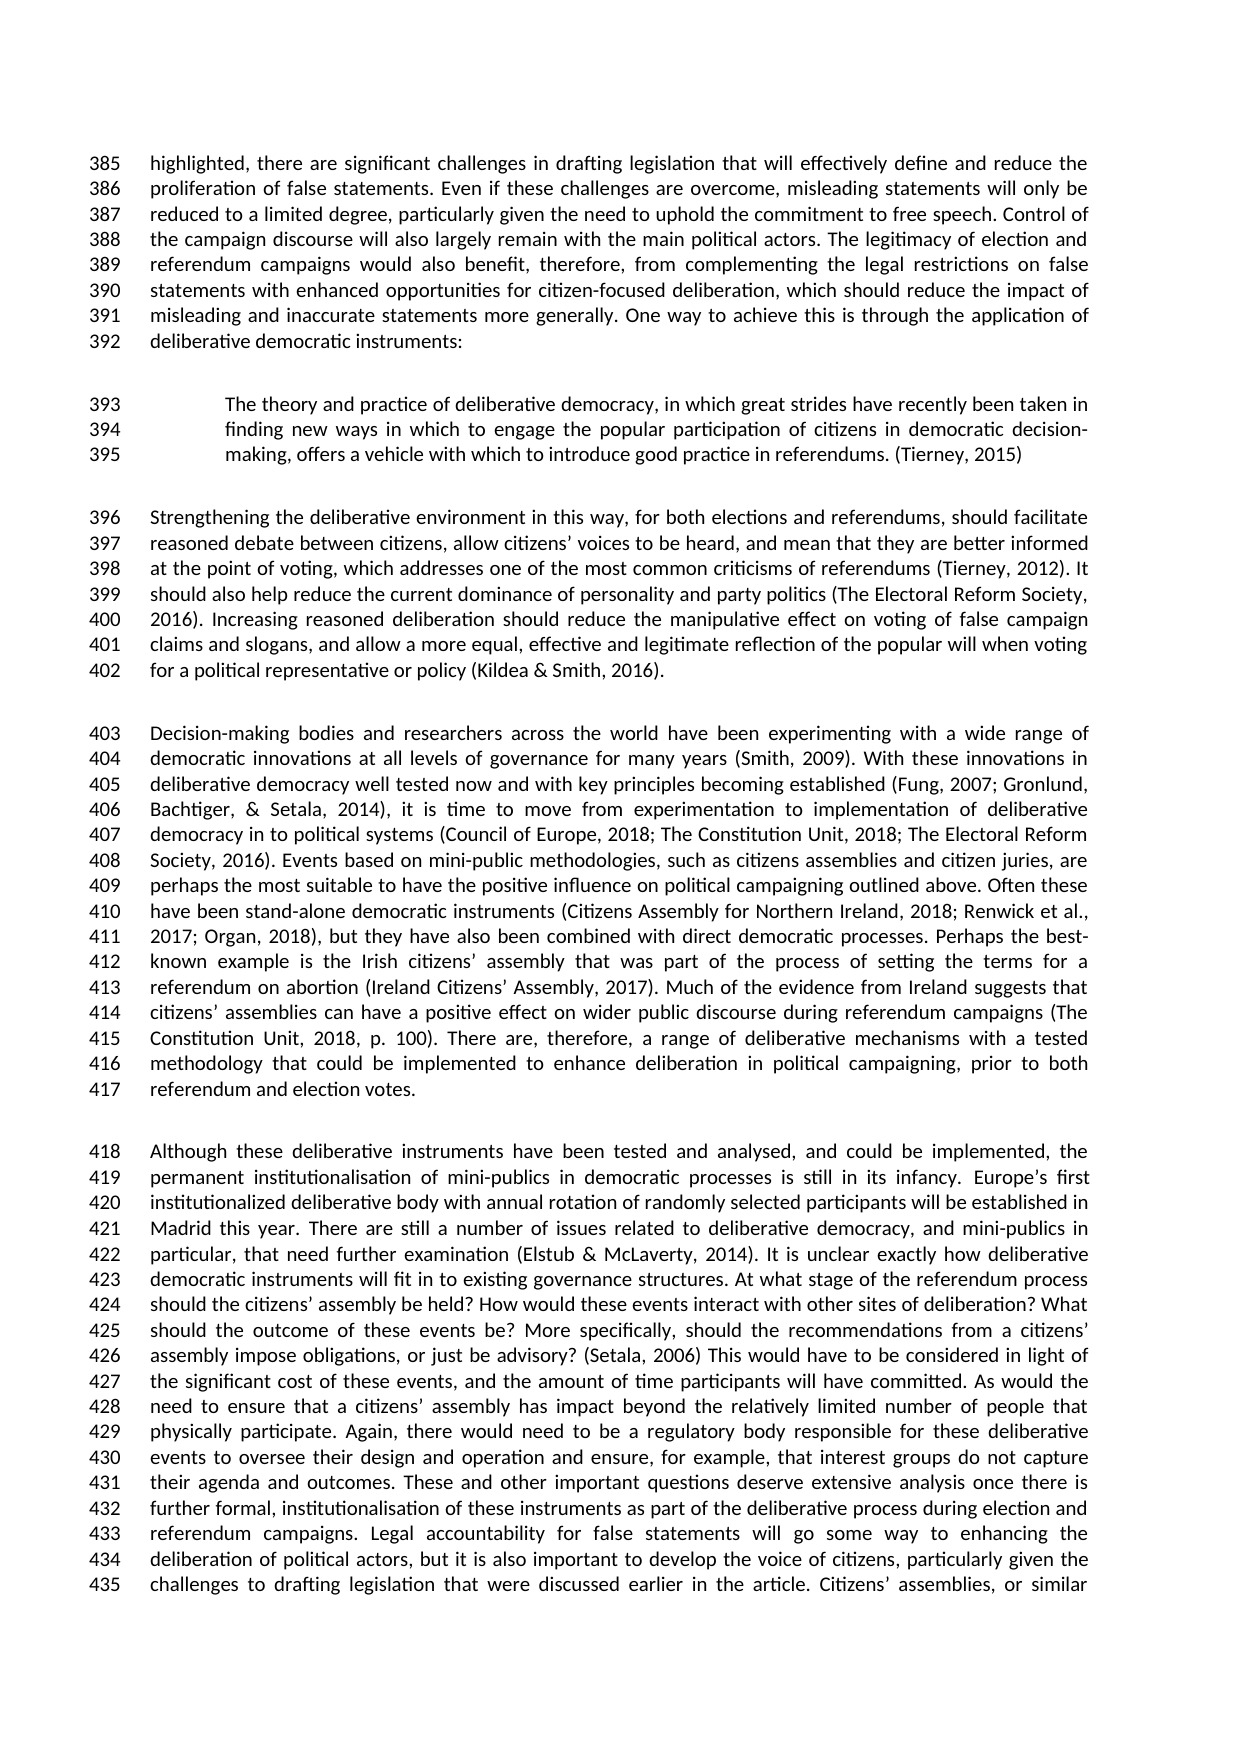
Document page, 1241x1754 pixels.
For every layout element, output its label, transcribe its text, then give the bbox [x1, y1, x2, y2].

text Decision-making bodies and researchers across the world have been experimenting with a wide range of democratic innovations at all levels of governance for many years (Smith, 2009). With these innovations in deliberative democracy well tested now and with key principles becoming established (Fung, 2007; Gronlund, Bachtiger, & Setala, 2014), it is time to move from experimentation to implementation of deliberative democracy in to political systems (Council of Europe, 2018; The Constitution Unit, 2018; The Electoral Reform Society, 2016). Events based on mini-public methodologies, such as citizens assemblies and citizen juries, are perhaps the most suitable to have the positive influence on political campaigning outlined above. Often these have been stand-alone democratic instruments (Citizens Assembly for Northern Ireland, 2018; Renwick et al., 2017; Organ, 2018), but they have also been combined with direct democratic processes. Perhaps the best-known example is the Irish citizens’ assembly that was part of the process of setting the terms for a referendum on abortion (Ireland Citizens’ Assembly, 2017). Much of the evidence from Ireland suggests that citizens’ assemblies can have a positive effect on wider public discourse during referendum campaigns (The Constitution Unit, 2018, p. 100). There are, therefore, a range of deliberative mechanisms with a tested methodology that could be implemented to enhance deliberation in political campaigning, prior to both referendum and election votes. [150, 720, 1090, 1101]
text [150, 1139, 1090, 1597]
text The theory and practice of deliberative democracy, in which great strides have recently been taken in finding new ways in which to engage the popular participation of citizens in democratic decision-making, offers a vehicle with which to introduce good practice in referendums. (Tierney, 2015) [225, 391, 1090, 467]
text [150, 150, 1090, 353]
text Strengthening the deliberative environment in this way, for both elections and referendums, should facilitate reasoned debate between citizens, allow citizens’ voices to be heard, and mean that they are better informed at the point of voting, which addresses one of the most common criticisms of referendums (Tierney, 2012). It should also help reduce the current dominance of personality and party politics (The Electoral Reform Society, 2016). Increasing reasoned deliberation should reduce the manipulative effect on voting of false campaign claims and slogans, and allow a more equal, effective and legitimate reflection of the popular will when voting for a political representative or policy (Kildea & Smith, 2016). [150, 504, 1090, 682]
